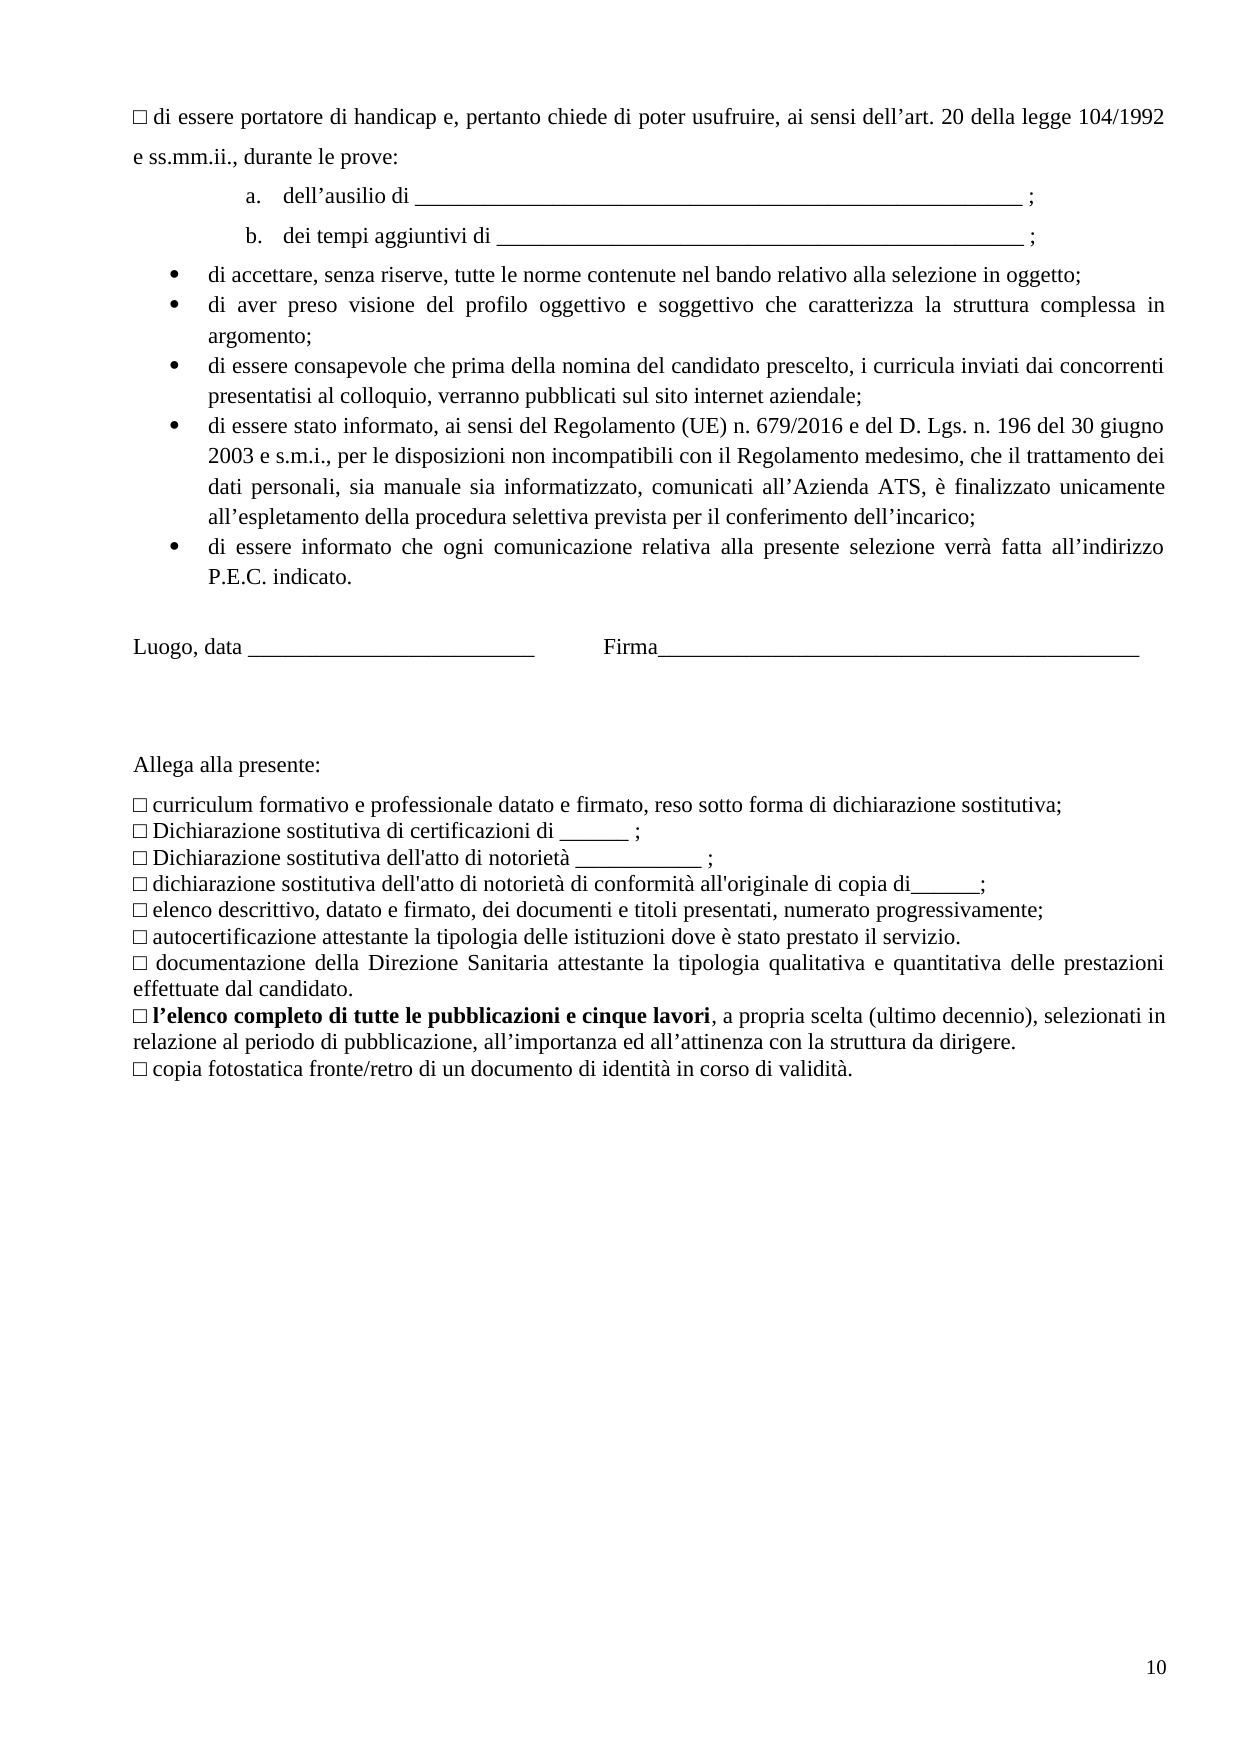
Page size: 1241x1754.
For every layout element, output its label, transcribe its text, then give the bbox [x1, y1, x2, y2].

text □ l’elenco completo di tutte le pubblicazioni e cinque lavori, a propria scelta (ultimo decennio), selezionati in relazione al periodo di pubblicazione, all’importanza ed all’attinenza con la struttura da dirigere. [133, 1002, 1166, 1054]
list dei tempi aggiuntivi di ______________________________________________ ; [245, 222, 1166, 248]
list di accettare, senza riserve, tutte le norme contenute nel bando relativo alla selezione in oggetto; [170, 261, 1166, 288]
list di essere consapevole che prima della nomina del candidato prescelto, i curricula inviati dai concorrenti presentatisi al colloquio, verranno pubblicati sul sito internet aziendale; [170, 352, 1166, 408]
text □ copia fotostatica fronte/retro di un documento di identità in corso di validità. [133, 1054, 1166, 1081]
text □ autocertificazione attestante la tipologia delle istituzioni dove è stato prestato il servizio. [133, 923, 1166, 949]
text □ elenco descrittivo, datato e firmato, dei documenti e titoli presentati, numerato progressivamente; [133, 896, 1166, 923]
text Allega alla presente: [133, 752, 1166, 778]
text □ curriculum formativo e professionale datato e firmato, reso sotto forma di dichiarazione sostitutiva; [133, 791, 1166, 817]
list di essere stato informato, ai sensi del Regolamento (UE) n. 679/2016 e del D. Lgs. n. 196 del 30 giugno 2003 e s.m.i., per le disposizioni non incompatibili con il Regolamento medesimo, che il trattamento dei dati personali, sia manuale sia informatizzato, comunicati all’Azienda ATS, è finalizzato unicamente all’espletamento della procedura selettiva prevista per il conferimento dell’incarico; [170, 412, 1166, 529]
text □ Dichiarazione sostitutiva dell'atto di notorietà ___________ ; [133, 844, 1166, 870]
text □ dichiarazione sostitutiva dell'atto di notorietà di conformità all'originale di copia di______; [133, 870, 1166, 896]
text □ documentazione della Direzione Sanitaria attestante la tipologia qualitativa e quantitativa delle prestazioni effettuate dal candidato. [133, 949, 1166, 1002]
text □ Dichiarazione sostitutiva di certificazioni di ______ ; [133, 817, 1166, 844]
list di aver preso visione del profilo oggettivo e soggettivo che caratterizza la struttura complessa in argomento; [170, 292, 1166, 348]
list dell’ausilio di _____________________________________________________ ; [245, 182, 1166, 209]
text Luogo, data _________________________ Firma__________________________________________ [133, 633, 1166, 659]
list di essere informato che ogni comunicazione relativa alla presente selezione verrà fatta all’indirizzo P.E.C. indicato. [170, 533, 1166, 590]
text □ di essere portatore di handicap e, pertanto chiede di poter usufruire, ai sensi dell’art. 20 della legge 104/1992 e ss.mm.ii., durante le prove: [133, 103, 1166, 169]
